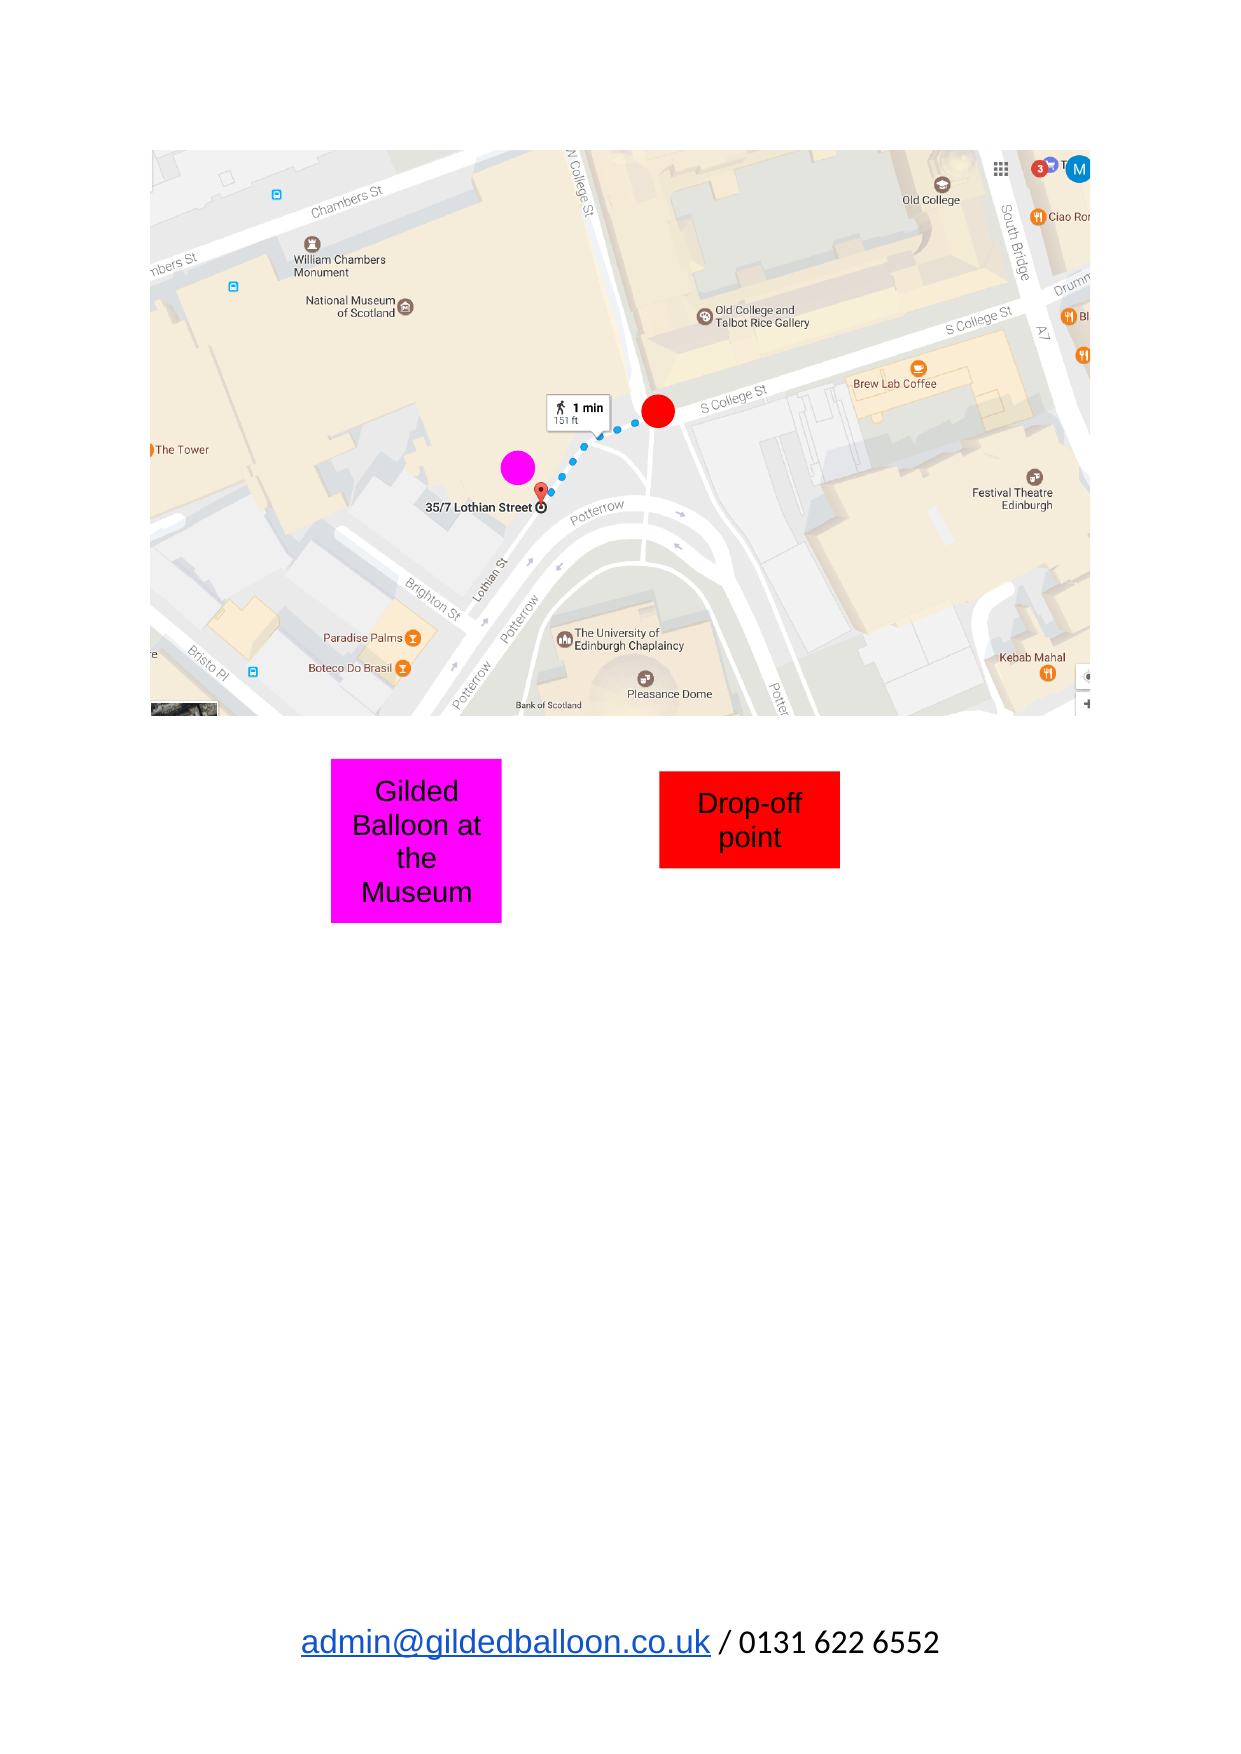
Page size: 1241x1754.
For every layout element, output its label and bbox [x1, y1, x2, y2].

picture [150, 150, 1091, 716]
